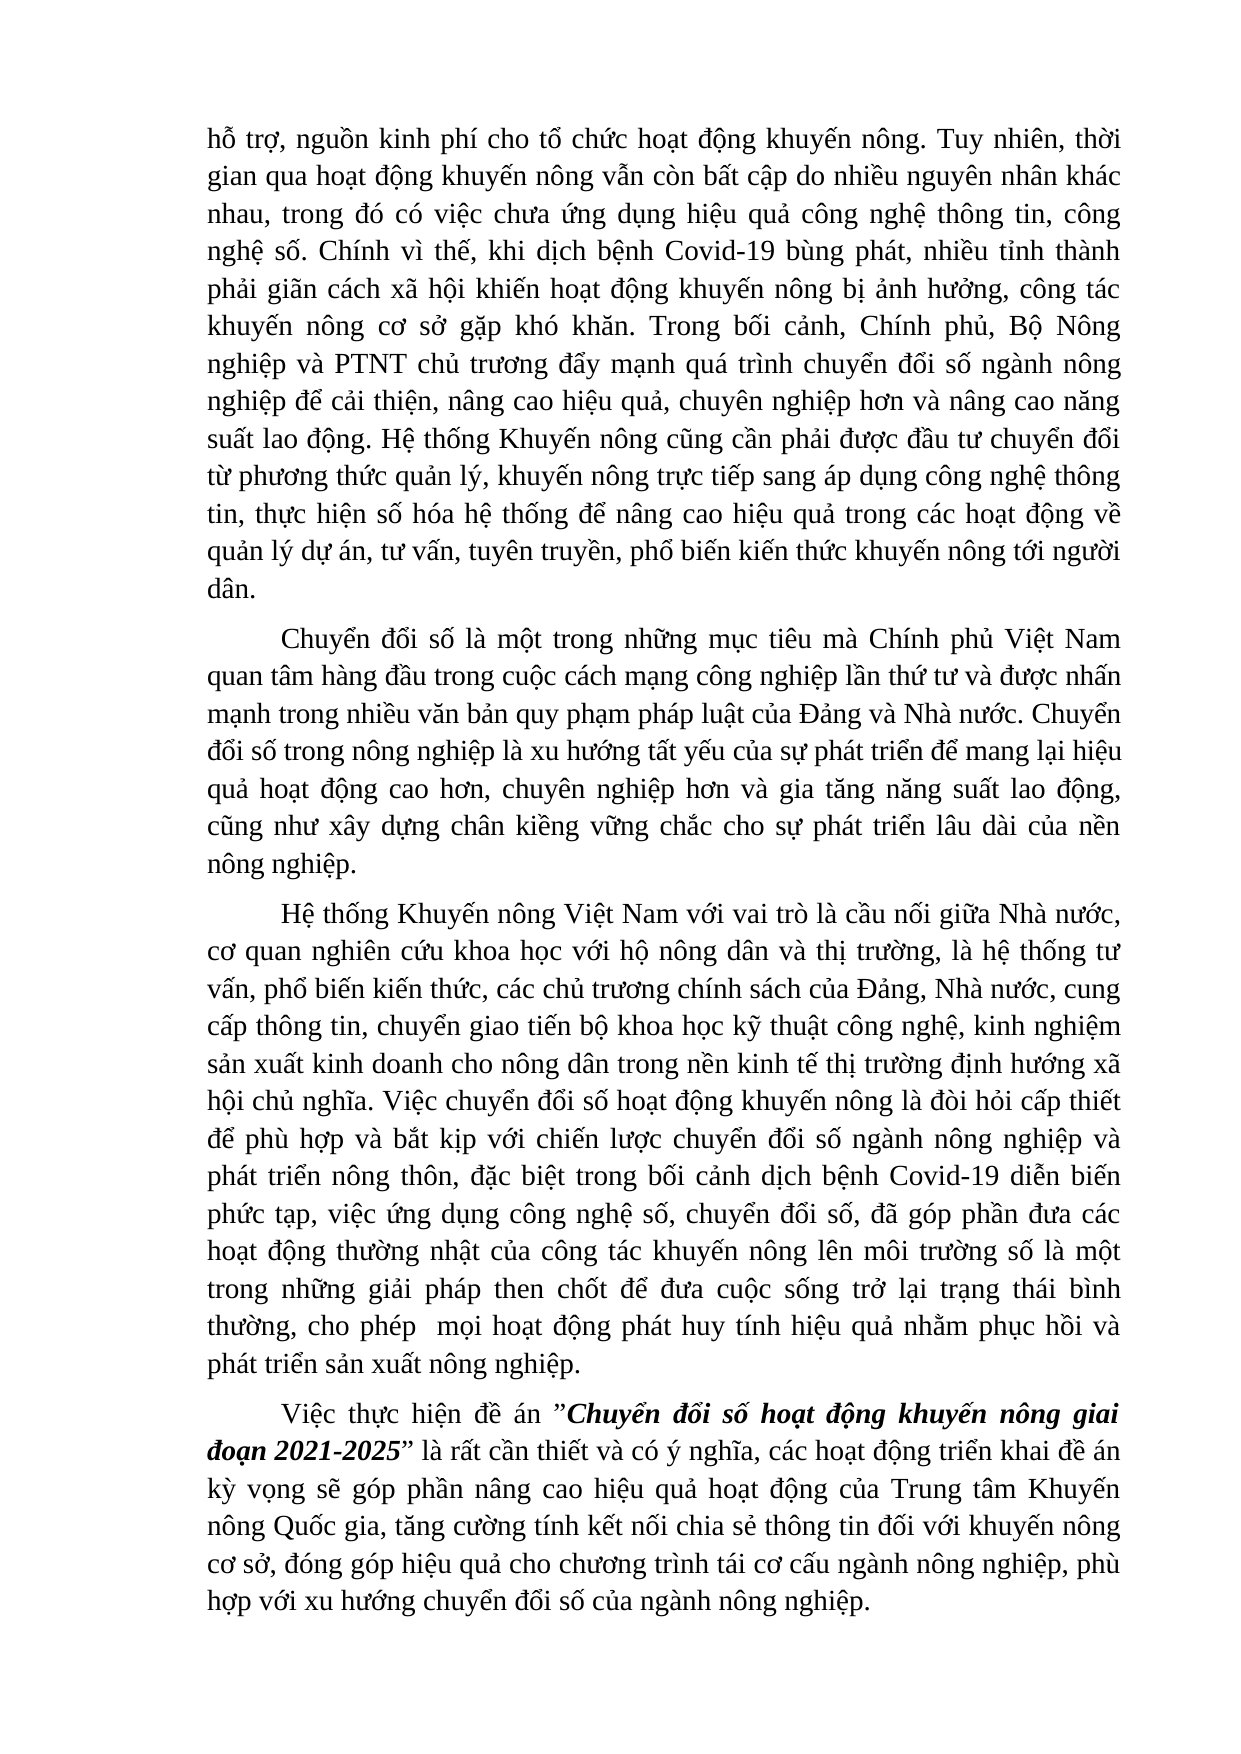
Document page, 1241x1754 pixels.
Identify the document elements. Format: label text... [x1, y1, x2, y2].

text Việc thực hiện đề án ”Chuyển đổi số hoạt động khuyến nông giai đoạn 2021-2025” là rất cần thiết và có ý nghĩa, các hoạt động triển khai đề án kỳ vọng sẽ góp phần nâng cao hiệu quả hoạt động của Trung tâm Khuyến nông Quốc gia, tăng cường tính kết nối chia sẻ thông tin đối với khuyến nông cơ sở, đóng góp hiệu quả cho chương trình tái cơ cấu ngành nông nghiệp, phù hợp với xu hướng chuyển đổi số của ngành nông nghiệp. [207, 1393, 1122, 1618]
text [207, 118, 1122, 606]
text Hệ thống Khuyến nông Việt Nam với vai trò là cầu nối giữa Nhà nước, cơ quan nghiên cứu khoa học với hộ nông dân và thị trường, là hệ thống tư vấn, phổ biến kiến thức, các chủ trương chính sách của Đảng, Nhà nước, cung cấp thông tin, chuyển giao tiến bộ khoa học kỹ thuật công nghệ, kinh nghiệm sản xuất kinh doanh cho nông dân trong nền kinh tế thị trường định hướng xã hội chủ nghĩa. Việc chuyển đổi số hoạt động khuyến nông là đòi hỏi cấp thiết để phù hợp và bắt kịp với chiến lược chuyển đổi số ngành nông nghiệp và phát triển nông thôn, đặc biệt trong bối cảnh dịch bệnh Covid-19 diễn biến phức tạp, việc ứng dụng công nghệ số, chuyển đổi số, đã góp phần đưa các hoạt động thường nhật của công tác khuyến nông lên môi trường số là một trong những giải pháp then chốt để đưa cuộc sống trở lại trạng thái bình thường, cho phép mọi hoạt động phát huy tính hiệu quả nhằm phục hồi và phát triển sản xuất nông nghiệp. [207, 893, 1122, 1381]
text Chuyển đổi số là một trong những mục tiêu mà Chính phủ Việt Nam quan tâm hàng đầu trong cuộc cách mạng công nghiệp lần thứ tư và được nhấn mạnh trong nhiều văn bản quy phạm pháp luật của Đảng và Nhà nước. Chuyển đổi số trong nông nghiệp là xu hướng tất yếu của sự phát triển để mang lại hiệu quả hoạt động cao hơn, chuyên nghiệp hơn và gia tăng năng suất lao động, cũng như xây dựng chân kiềng vững chắc cho sự phát triển lâu dài của nền nông nghiệp. [207, 618, 1122, 881]
